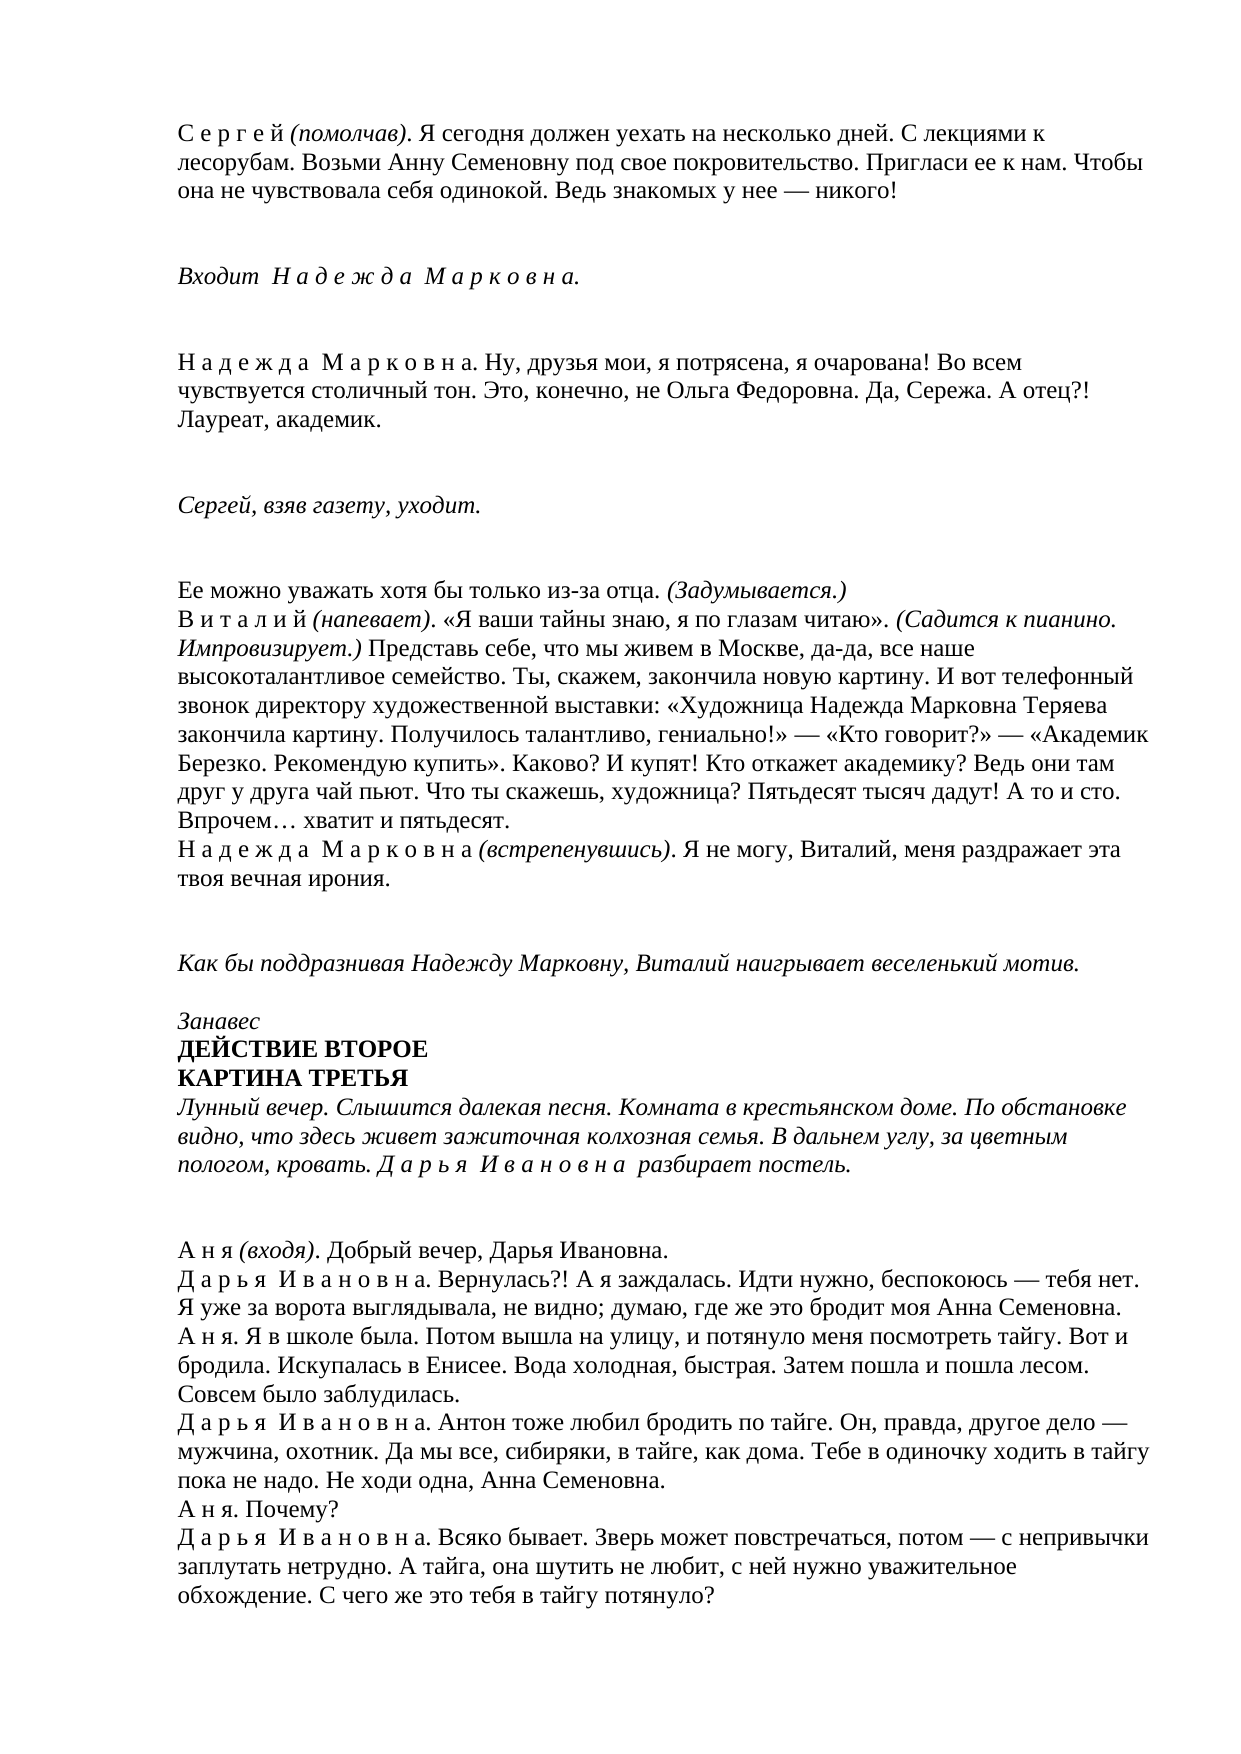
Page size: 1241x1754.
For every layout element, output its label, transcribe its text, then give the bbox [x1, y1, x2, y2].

text А н я. Почему? [177, 1494, 1152, 1522]
text В и т а л и й (напевает). «Я ваши тайны знаю, я по глазам читаю». (Садится к пианино. Импровизирует.) Представь себе, что мы живем в Москве, да-да, все наше высокоталантливое семейство. Ты, скажем, закончила новую картину. И вот телефонный звонок директору художественной выставки: «Художница Надежда Марковна Теряева закончила картину. Получилось талантливо, гениально!» — «Кто говорит?» — «Академик Березко. Рекомендую купить». Каково? И купят! Кто откажет академику? Ведь они там друг у друга чай пьют. Что ты скажешь, художница? Пятьдесят тысяч дадут! А то и сто. Впрочем… хватит и пятьдесят. [177, 604, 1152, 834]
text Д а р ь я И в а н о в н а. Антон тоже любил бродить по тайге. Он, правда, другое дело — мужчина, охотник. Да мы все, сибиряки, в тайге, как дома. Тебе в одиночку ходить в тайгу пока не надо. Не ходи одна, Анна Семеновна. [177, 1407, 1152, 1494]
text Занавес [177, 977, 1152, 1034]
text А н я (входя). Добрый вечер, Дарья Ивановна. [177, 1235, 1152, 1264]
text Н а д е ж д а М а р к о в н а. Ну, друзья мои, я потрясена, я очарована! Во всем чувствуется столичный тон. Это, конечно, не Ольга Федоровна. Да, Сережа. А отец?! Лауреат, академик. [177, 347, 1152, 433]
text Сергей, взяв газету, уходит. [177, 490, 1152, 518]
text Д а р ь я И в а н о в н а. Всяко бывает. Зверь может повстречаться, потом — с непривычки заплутать нетрудно. А тайга, она шутить не любит, с ней нужно уважительное обхождение. С чего же это тебя в тайгу потянуло? [177, 1522, 1152, 1609]
text КАРТИНА ТРЕТЬЯ [177, 1063, 1152, 1092]
text ДЕЙСТВИЕ ВТОРОЕ [177, 1034, 1152, 1063]
text Входит Н а д е ж д а М а р к о в н а. [177, 261, 1152, 290]
text Ее можно уважать хотя бы только из-за отца. (Задумывается.) [177, 575, 1152, 604]
text Н а д е ж д а М а р к о в н а (встрепенувшись). Я не могу, Виталий, меня раздражает эта твоя вечная ирония. [177, 834, 1152, 891]
text Лунный вечер. Слышится далекая песня. Комната в крестьянском доме. По обстановке видно, что здесь живет зажиточная колхозная семья. В дальнем углу, за цветным пологом, кровать. Д а р ь я И в а н о в н а разбирает постель. [177, 1092, 1152, 1178]
text Д а р ь я И в а н о в н а. Вернулась?! А я заждалась. Идти нужно, беспокоюсь — тебя нет. Я уже за ворота выглядывала, не видно; думаю, где же это бродит моя Анна Семеновна. [177, 1264, 1152, 1321]
text Как бы поддразнивая Надежду Марковну, Виталий наигрывает веселенький мотив. [177, 948, 1152, 977]
text С е р г е й (помолчав). Я сегодня должен уехать на несколько дней. С лекциями к лесорубам. Возьми Анну Семеновну под свое покровительство. Пригласи ее к нам. Чтобы она не чувствовала себя одинокой. Ведь знакомых у нее — никого! [177, 118, 1152, 204]
text А н я. Я в школе была. Потом вышла на улицу, и потянуло меня посмотреть тайгу. Вот и бродила. Искупалась в Енисее. Вода холодная, быстрая. Затем пошла и пошла лесом. Совсем было заблудилась. [177, 1321, 1152, 1407]
